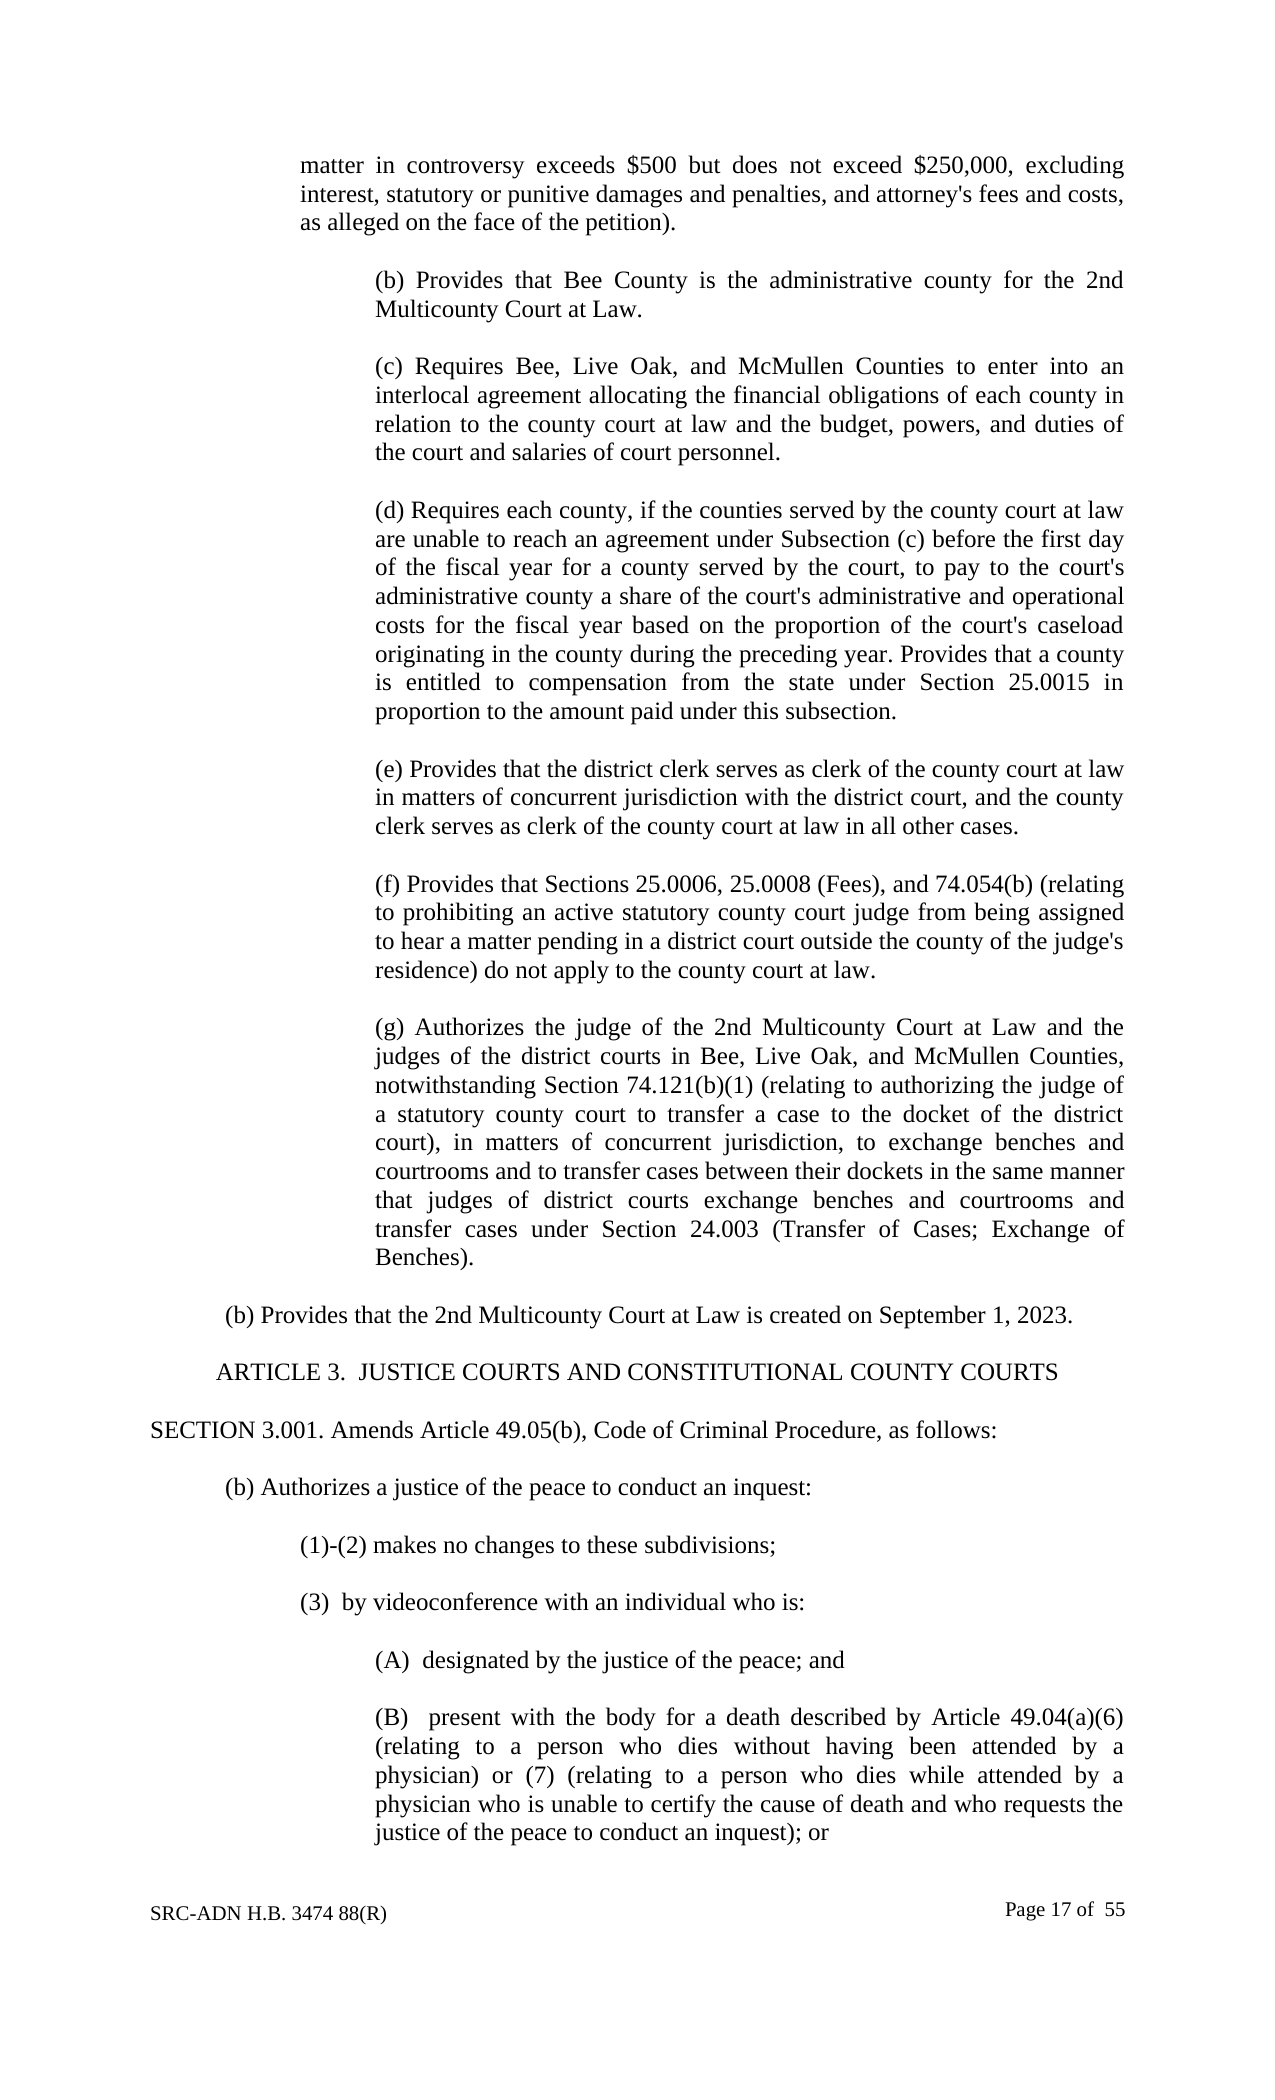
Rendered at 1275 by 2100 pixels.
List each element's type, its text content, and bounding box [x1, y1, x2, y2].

text (3) by videoconference with an individual who is: [300, 1587, 1125, 1616]
text SECTION 3.001. Amends Article 49.05(b), Code of Criminal Procedure, as follows: [150, 1415, 1125, 1444]
text (d) Requires each county, if the counties served by the county court at law are unable to reach an agreement under Subsection (c) before the first day of the fiscal year for a county served by the court, to pay to the court's administrative county a share of the court's administrative and operational costs for the fiscal year based on the proportion of the court's caseload originating in the county during the preceding year. Provides that a county is entitled to compensation from the state under Section 25.0015 in proportion to the amount paid under this subsection. [375, 495, 1125, 725]
text (g) Authorizes the judge of the 2nd Multicounty Court at Law and the judges of the district courts in Bee, Live Oak, and McMullen Counties, notwithstanding Section 74.121(b)(1) (relating to authorizing the judge of a statutory county court to transfer a case to the docket of the district court), in matters of concurrent jurisdiction, to exchange benches and courtrooms and to transfer cases between their dockets in the same manner that judges of district courts exchange benches and courtrooms and transfer cases under Section 24.003 (Transfer of Cases; Exchange of Benches). [375, 1012, 1125, 1271]
text (f) Provides that Sections 25.0006, 25.0008 (Fees), and 74.054(b) (relating to prohibiting an active statutory county court judge from being assigned to hear a matter pending in a district court outside the county of the judge's residence) do not apply to the county court at law. [375, 869, 1125, 984]
text (c) Requires Bee, Live Oak, and McMullen Counties to enter into an interlocal agreement allocating the financial obligations of each county in relation to the county court at law and the budget, powers, and duties of the court and salaries of court personnel. [375, 351, 1125, 466]
text (B) present with the body for a death described by Article 49.04(a)(6) (relating to a person who dies without having been attended by a physician) or (7) (relating to a person who dies while attended by a physician who is unable to certify the cause of death and who requests the justice of the peace to conduct an inquest); or [375, 1702, 1125, 1846]
text (b) Provides that Bee County is the administrative county for the 2nd Multicounty Court at Law. [375, 265, 1125, 322]
text (b) Authorizes a justice of the peace to conduct an inquest: [225, 1472, 1125, 1501]
text (b) Provides that the 2nd Multicounty Court at Law is created on September 1, 2023. [225, 1300, 1125, 1329]
text ARTICLE 3. JUSTICE COURTS AND CONSTITUTIONAL COUNTY COURTS [150, 1357, 1125, 1386]
text (1)-(2) makes no changes to these subdivisions; [300, 1530, 1125, 1559]
text (e) Provides that the district clerk serves as clerk of the county court at law in matters of concurrent jurisdiction with the district court, and the county clerk serves as clerk of the county court at law in all other cases. [375, 754, 1125, 840]
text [300, 150, 1125, 236]
text (A) designated by the justice of the peace; and [375, 1645, 1125, 1674]
